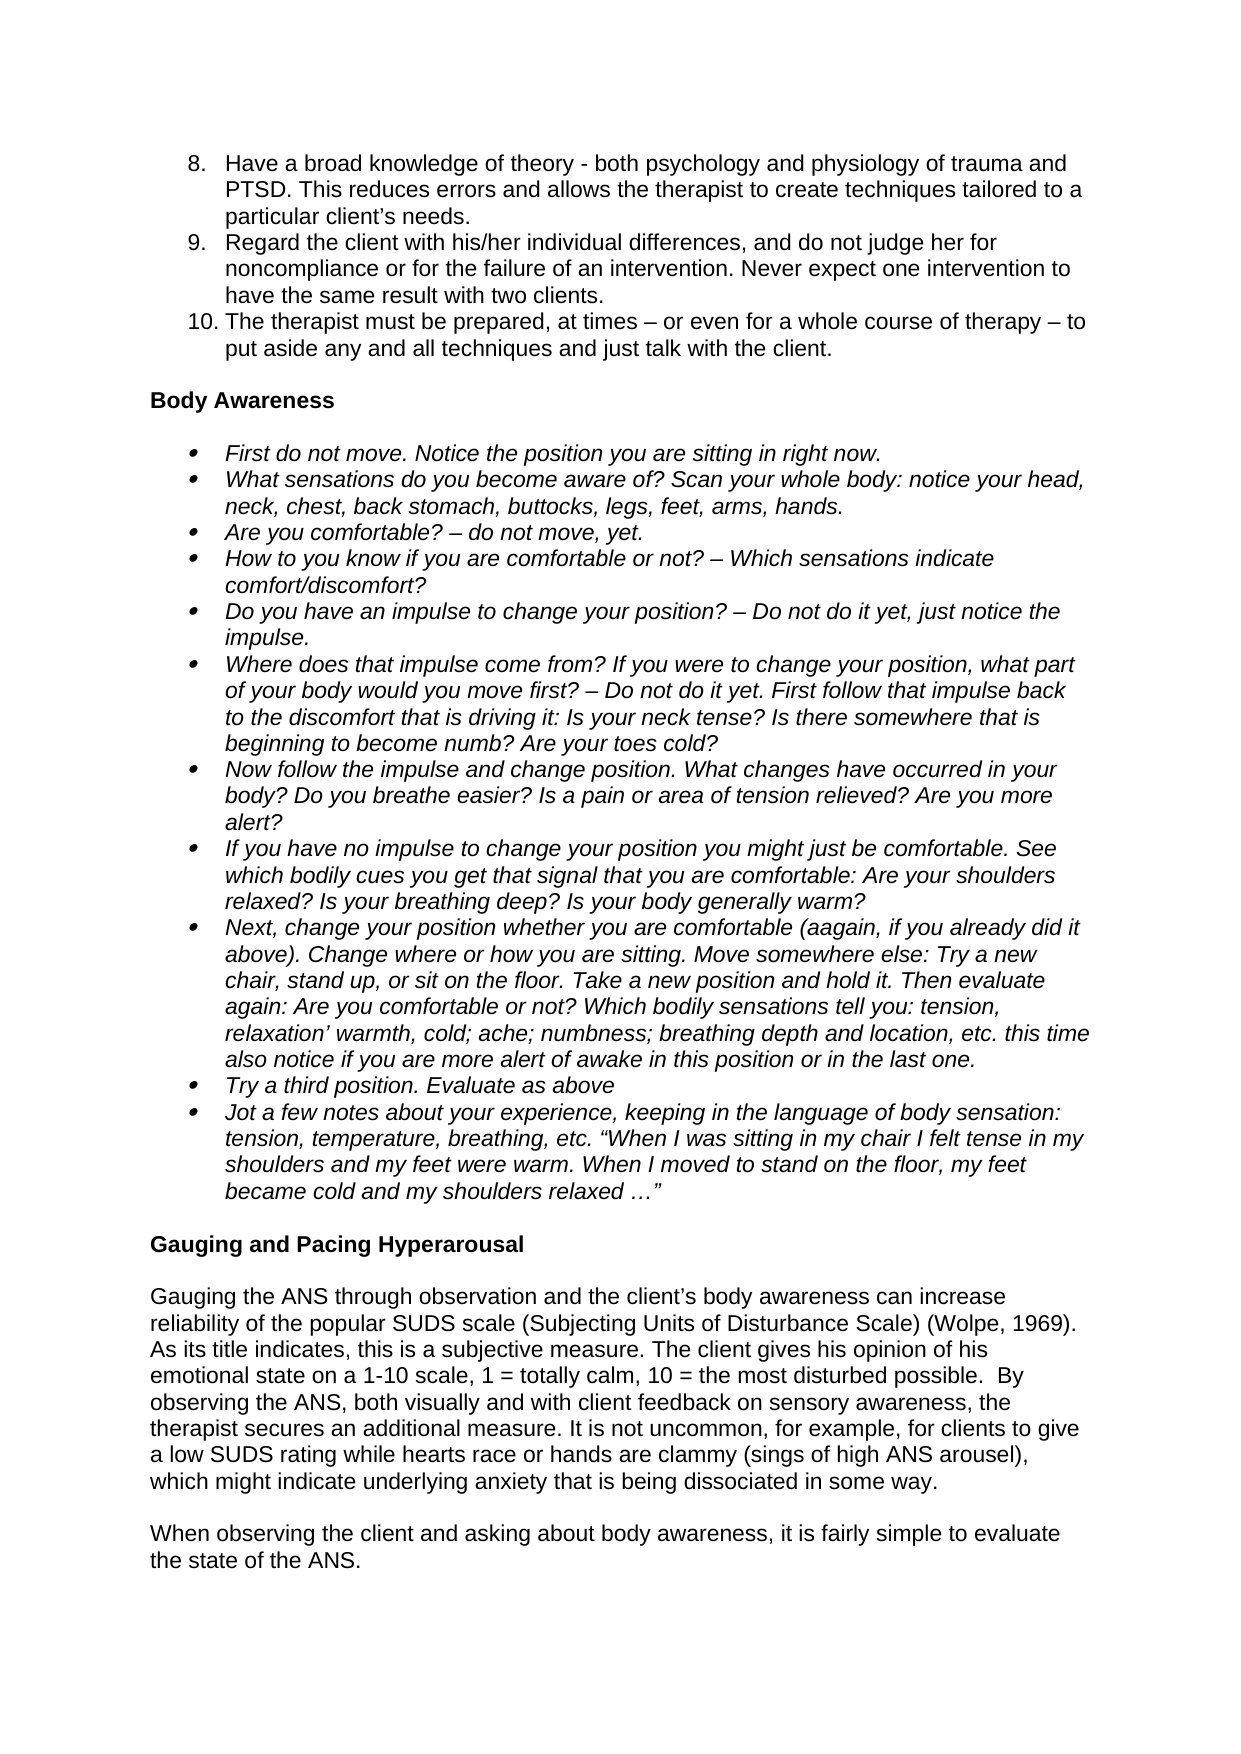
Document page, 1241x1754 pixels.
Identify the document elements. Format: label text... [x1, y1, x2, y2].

list Next, change your position whether you are comfortable (aagain, if you already did it above). Change where or how you are sitting. Move somewhere else: Try a new chair, stand up, or sit on the floor. Take a new position and hold it. Then evaluate again: Are you comfortable or not? Which bodily sensations tell you: tension, relaxation’ warmth, cold; ache; numbness; breathing depth and location, etc. this time also notice if you are more alert of awake in this position or in the last one. [187, 914, 1090, 1072]
text Gauging and Pacing Hyperarousal [150, 1231, 1090, 1257]
list Are you comfortable? – do not move, yet. [187, 519, 1090, 545]
text Gauging the ANS through observation and the client’s body awareness can increase reliability of the popular SUDS scale (Subjecting Units of Disturbance Scale) (Wolpe, 1969). As its title indicates, this is a subjective measure. The client gives his opinion of his emotional state on a 1-10 scale, 1 = totally calm, 10 = the most disturbed possible. By observing the ANS, both visually and with client feedback on sensory awareness, the therapist secures an additional measure. It is not uncommon, for example, for clients to give a low SUDS rating while hearts race or hands are clammy (sings of high ANS arousel), which might indicate underlying anxiety that is being dissociated in some way. [150, 1283, 1090, 1494]
list Try a third position. Evaluate as above [187, 1072, 1090, 1099]
text Body Awareness [150, 387, 1090, 413]
text When observing the client and asking about body awareness, it is fairly simple to evaluate the state of the ANS. [150, 1520, 1090, 1573]
list Where does that impulse come from? If you were to change your position, what part of your body would you move first? – Do not do it yet. First follow that impulse back to the discomfort that is driving it: Is your neck tense? Is there somewhere that is beginning to become numb? Are your toes cold? [187, 651, 1090, 756]
list Have a broad knowledge of theory - both psychology and physiology of trauma and PTSD. This reduces errors and allows the therapist to create techniques tailored to a particular client’s needs. [187, 150, 1090, 229]
list The therapist must be prepared, at times – or even for a whole course of therapy – to put aside any and all techniques and just talk with the client. [187, 308, 1090, 361]
list What sensations do you become aware of? Scan your whole body: notice your head, neck, chest, back stomach, buttocks, legs, feet, arms, hands. [187, 466, 1090, 519]
list First do not move. Notice the position you are sitting in right now. [187, 440, 1090, 466]
list Now follow the impulse and change position. What changes have occurred in your body? Do you breathe easier? Is a pain or area of tension relieved? Are you more alert? [187, 756, 1090, 835]
list How to you know if you are comfortable or not? – Which sensations indicate comfort/discomfort? [187, 545, 1090, 598]
list Do you have an impulse to change your position? – Do not do it yet, just notice the impulse. [187, 598, 1090, 651]
list Regard the client with his/her individual differences, and do not judge her for noncompliance or for the failure of an intervention. Never expect one intervention to have the same result with two clients. [187, 229, 1090, 308]
list Jot a few notes about your experience, keeping in the language of body sensation: tension, temperature, breathing, etc. “When I was sitting in my chair I felt tense in my shoulders and my feet were warm. When I moved to stand on the floor, my feet became cold and my shoulders relaxed …” [187, 1099, 1090, 1204]
list If you have no impulse to change your position you might just be comfortable. See which bodily cues you get that signal that you are comfortable: Are your shoulders relaxed? Is your breathing deep? Is your body generally warm? [187, 835, 1090, 914]
